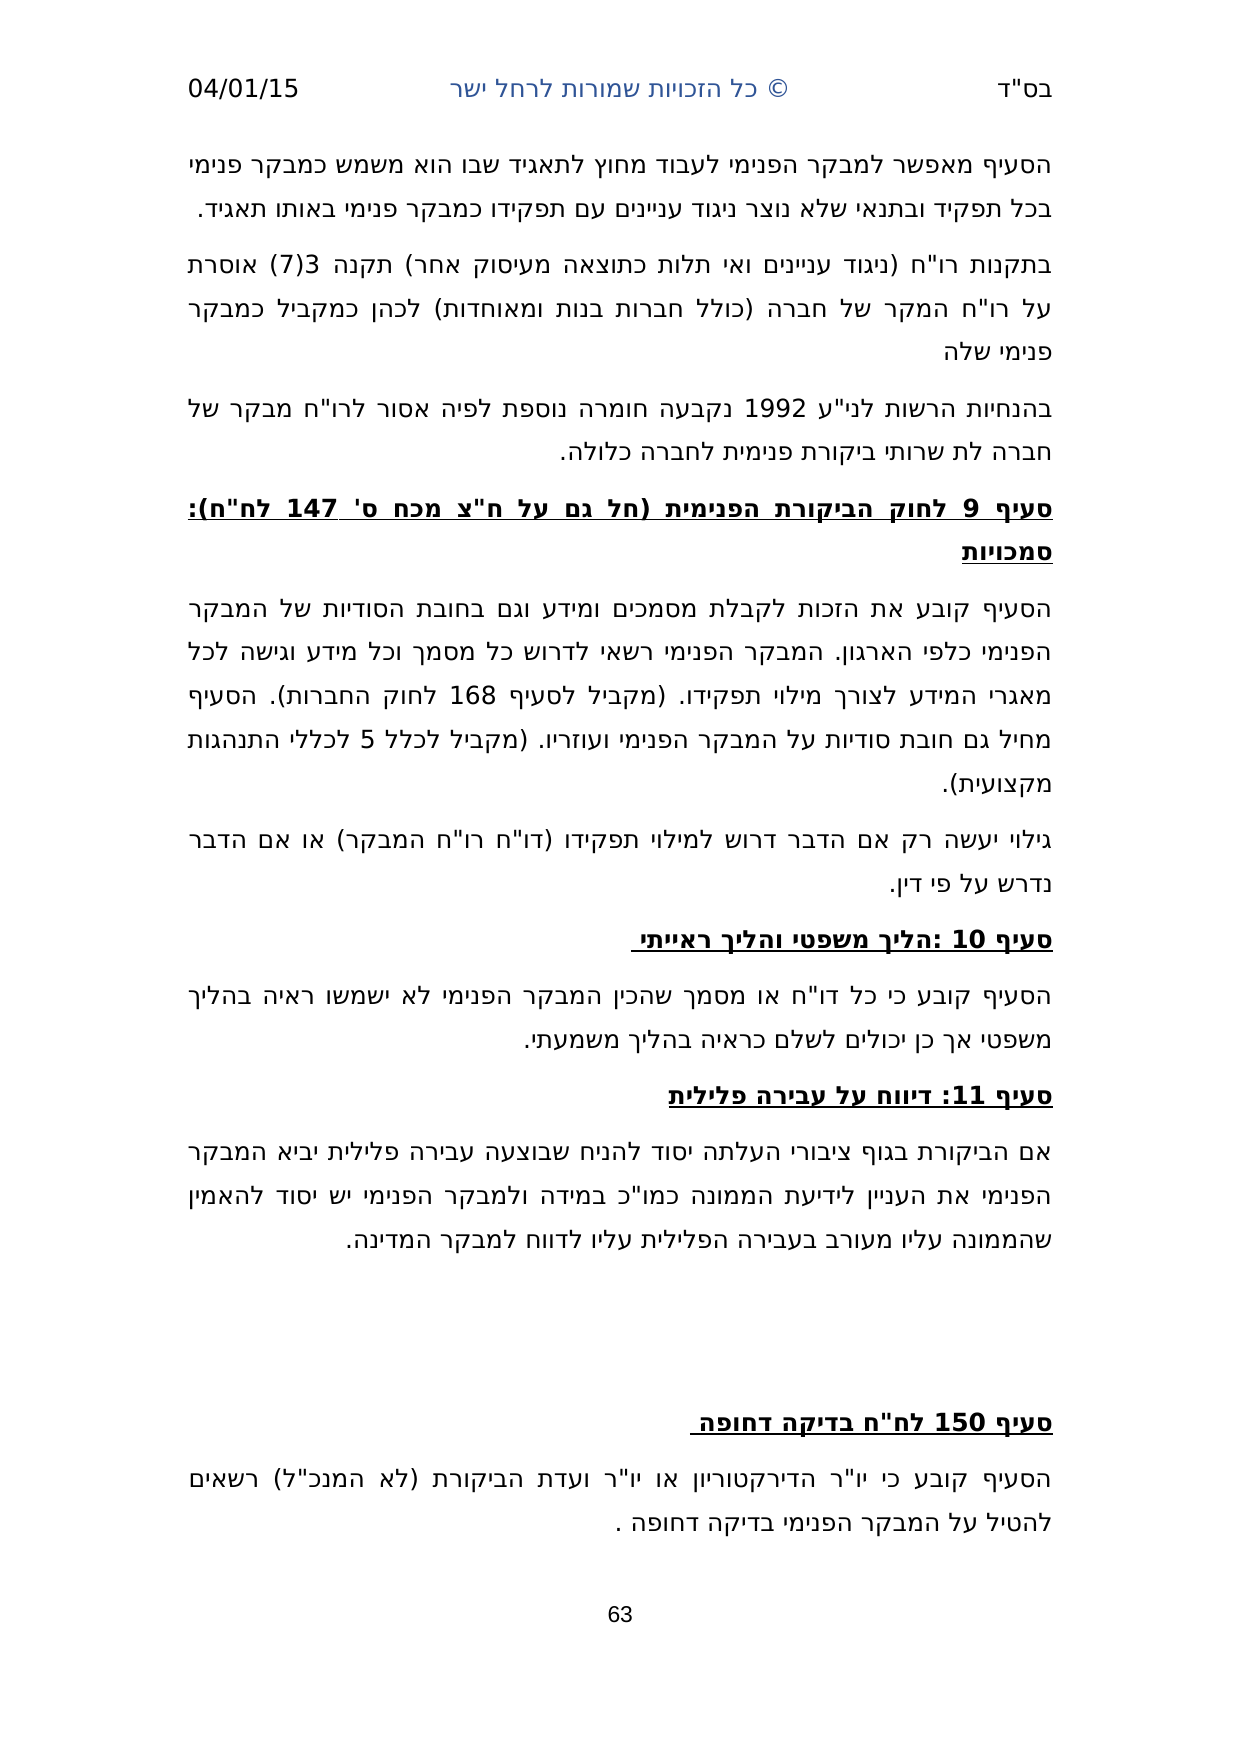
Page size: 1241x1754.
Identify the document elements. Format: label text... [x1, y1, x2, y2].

text סעיף 11: דיווח על עבירה פלילית [187, 1081, 1053, 1110]
text גילוי יעשה רק אם הדבר דרוש למילוי תפקידו (דו"ח רו"ח המבקר) או אם הדבר נדרש על פי דין. [187, 825, 1053, 898]
text הסעיף מאפשר למבקר הפנימי לעבוד מחוץ לתאגיד שבו הוא משמש כמבקר פנימי בכל תפקיד ובתנאי שלא נוצר ניגוד עניינים עם תפקידו כמבקר פנימי באותו תאגיד. [187, 150, 1053, 223]
text הסעיף קובע כי יו"ר הדירקטוריון או יו"ר ועדת הביקורת (לא המנכ"ל) רשאים להטיל על המבקר הפנימי בדיקה דחופה . [187, 1464, 1053, 1537]
text סעיף 9 לחוק הביקורת הפנימית (חל גם על ח"צ מכח ס' 147 לח"ח): סמכויות [187, 494, 1053, 519]
text בהנחיות הרשות לני"ע 1992 נקבעה חומרה נוספת לפיה אסור לרו"ח מבקר של חברה לת שרותי ביקורת פנימית לחברה כלולה. [187, 394, 1053, 467]
text סעיף 10 :הליך משפטי והליך ראייתי [187, 925, 1053, 954]
text בתקנות רו"ח (ניגוד עניינים ואי תלות כתוצאה מעיסוק אחר) תקנה 3(7) אוסרת על רו"ח המקר של חברה (כולל חברות בנות ומאוחדות) לכהן כמקביל כמבקר פנימי שלה [187, 250, 1053, 367]
text הסעיף קובע כי כל דו"ח או מסמך שהכין המבקר הפנימי לא ישמשו ראיה בהליך משפטי אך כן יכולים לשלם כראיה בהליך משמעתי. [187, 981, 1053, 1054]
text סעיף 9 לחוק הביקורת הפנימית (חל גם על ח"צ מכח ס' 147 לח"ח): סמכויות [187, 520, 1053, 567]
text אם הביקורת בגוף ציבורי העלתה יסוד להניח שבוצעה עבירה פלילית יביא המבקר הפנימי את העניין לידיעת הממונה כמו"כ במידה ולמבקר הפנימי יש יסוד להאמין שהממונה עליו מעורב בעבירה הפלילית עליו לדווח למבקר המדינה. [187, 1137, 1053, 1254]
text הסעיף קובע את הזכות לקבלת מסמכים ומידע וגם בחובת הסודיות של המבקר הפנימי כלפי הארגון. המבקר הפנימי רשאי לדרוש כל מסמך וכל מידע וגישה לכל מאגרי המידע לצורך מילוי תפקידו. (מקביל לסעיף 168 לחוק החברות). הסעיף מחיל גם חובת סודיות על המבקר הפנימי ועוזריו. (מקביל לכלל 5 לכללי התנהגות מקצועית). [187, 594, 1053, 798]
text סעיף 150 לח"ח בדיקה דחופה [187, 1408, 1053, 1437]
